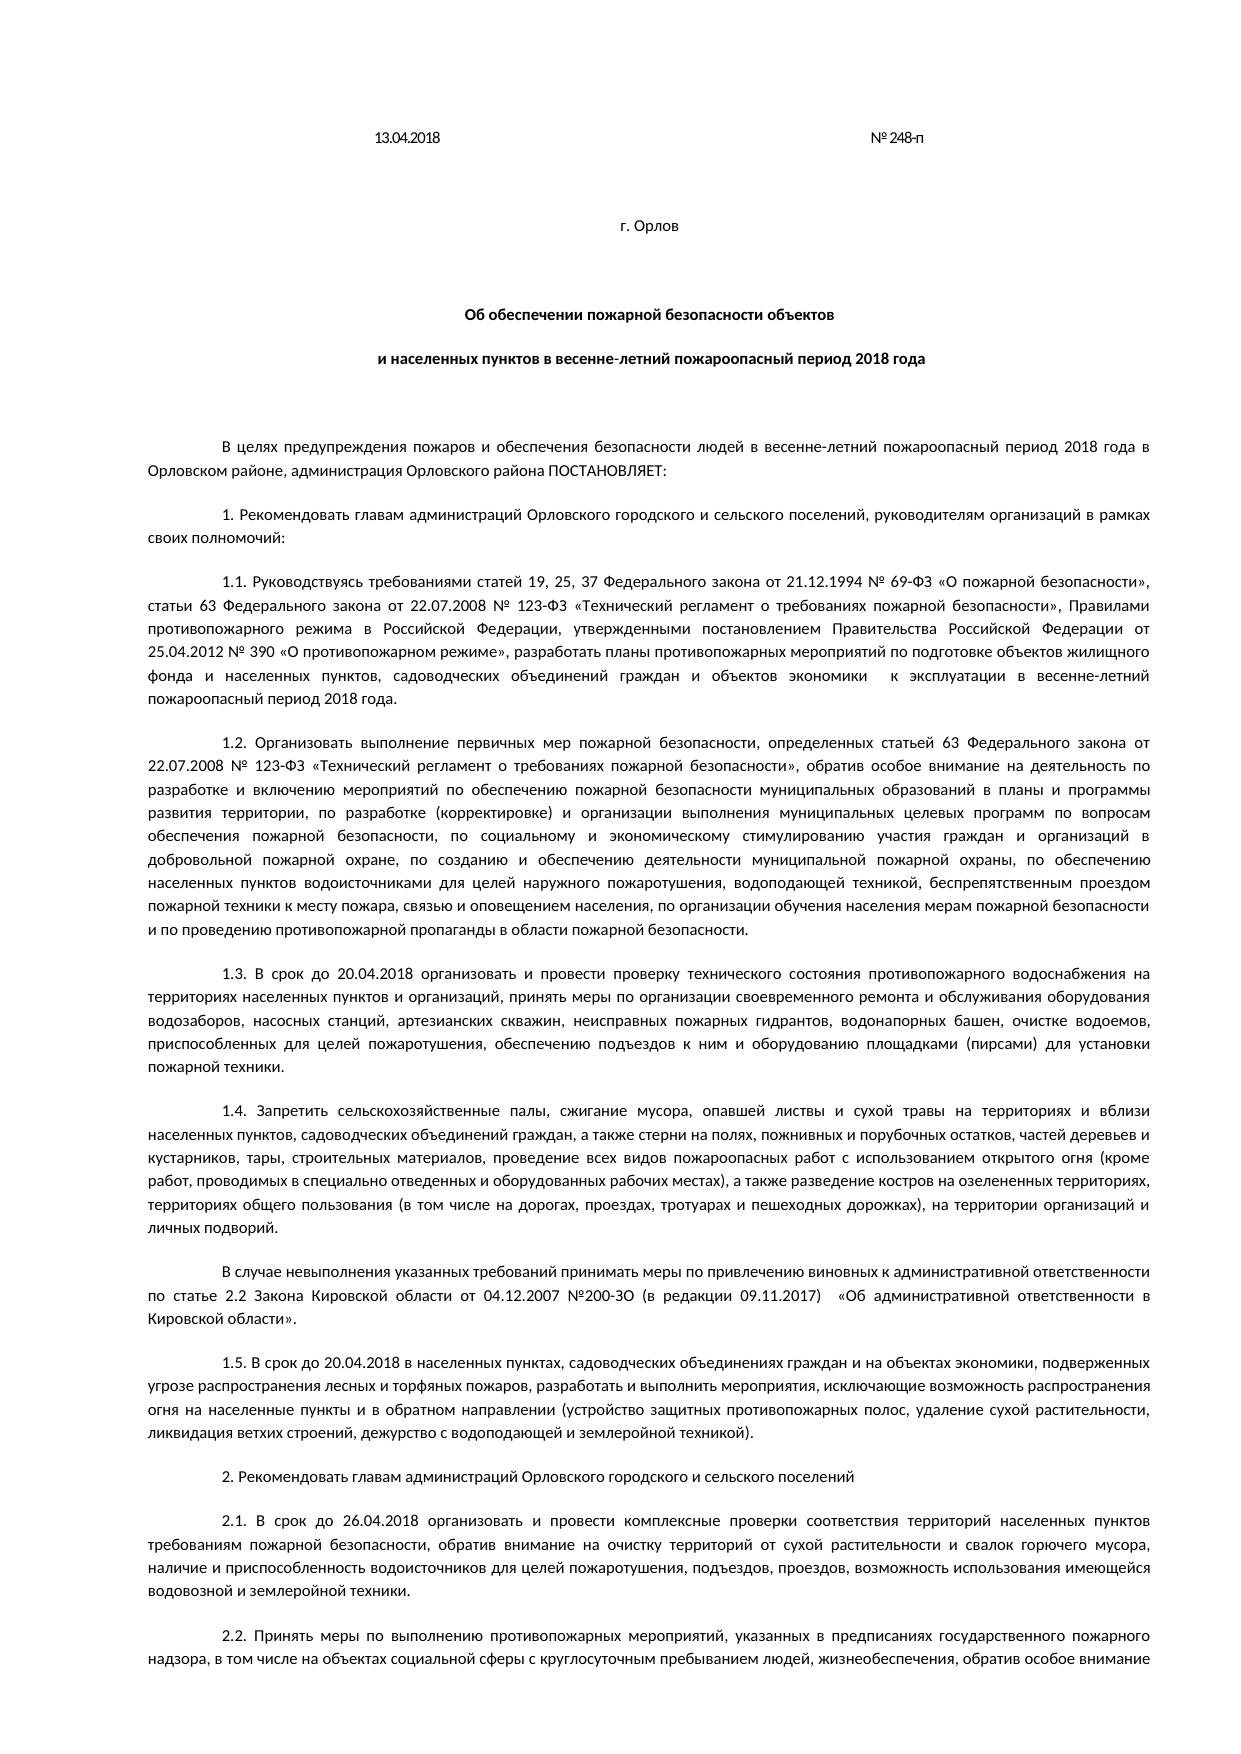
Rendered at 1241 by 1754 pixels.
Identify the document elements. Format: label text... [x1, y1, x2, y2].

text 1.1. Руководствуясь требованиями статей 19, 25, 37 Федерального закона от 21.12.1994 № 69-ФЗ «О пожарной безопасности», статьи 63 Федерального закона от 22.07.2008 № 123-ФЗ «Технический регламент о требованиях пожарной безопасности», Правилами противопожарного режима в Российской Федерации, утвержденными постановлением Правительства Российской Федерации от 25.04.2012 № 390 «О противопожарном режиме», разработать планы противопожарных мероприятий по подготовке объектов жилищного фонда и населенных пунктов, садоводческих объединений граждан и объектов экономики к эксплуатации в весенне-летний пожароопасный период 2018 года. [148, 571, 1152, 708]
text 2. Рекомендовать главам администраций Орловского городского и сельского поселений [148, 1466, 1152, 1487]
text 2.1. В срок до 26.04.2018 организовать и провести комплексные проверки соответствия территорий населенных пунктов требованиям пожарной безопасности, обратив внимание на очистку территорий от сухой растительности и свалок горючего мусора, наличие и приспособленность водоисточников для целей пожаротушения, подъездов, проездов, возможность использования имеющейся водовозной и землеройной техники. [148, 1511, 1152, 1601]
text Об обеспечении пожарной безопасности объектов [260, 304, 1039, 324]
text и населенных пунктов в весенне-летний пожароопасный период 2018 года [260, 348, 1039, 368]
text 13.04.2018 № 248-п [148, 127, 1152, 148]
text 1.5. В срок до 20.04.2018 в населенных пунктах, садоводческих объединениях граждан и на объектах экономики, подверженных угрозе распространения лесных и торфяных пожаров, разработать и выполнить мероприятия, исключающие возможность распространения огня на населенные пункты и в обратном направлении (устройство защитных противопожарных полос, удаление сухой растительности, ликвидация ветхих строений, дежурство с водоподающей и землеройной техникой). [148, 1352, 1152, 1443]
text 1.3. В срок до 20.04.2018 организовать и провести проверку технического состояния противопожарного водоснабжения на территориях населенных пунктов и организаций, принять меры по организации своевременного ремонта и обслуживания оборудования водозаборов, насосных станций, артезианских скважин, неисправных пожарных гидрантов, водонапорных башен, очистке водоемов, приспособленных для целей пожаротушения, обеспечению подъездов к ним и оборудованию площадками (пирсами) для установки пожарной техники. [148, 963, 1152, 1077]
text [148, 1625, 1152, 1668]
text В случае невыполнения указанных требований принимать меры по привлечению виновных к административной ответственности по статье 2.2 Закона Кировской области от 04.12.2007 №200-ЗО (в редакции 09.11.2017) «Об административной ответственности в Кировской области». [148, 1261, 1152, 1328]
text 1. Рекомендовать главам администраций Орловского городского и сельского поселений, руководителям организаций в рамках своих полномочий: [148, 504, 1152, 548]
text 1.4. Запретить сельскохозяйственные палы, сжигание мусора, опавшей листвы и сухой травы на территориях и вблизи населенных пунктов, садоводческих объединений граждан, а также стерни на полях, пожнивных и порубочных остатков, частей деревьев и кустарников, тары, строительных материалов, проведение всех видов пожароопасных работ с использованием открытого огня (кроме работ, проводимых в специально отведенных и оборудованных рабочих местах), а также разведение костров на озелененных территориях, территориях общего пользования (в том числе на дорогах, проездах, тротуарах и пешеходных дорожках), на территории организаций и личных подворий. [148, 1101, 1152, 1238]
text 1.2. Организовать выполнение первичных мер пожарной безопасности, определенных статьей 63 Федерального закона от 22.07.2008 № 123-ФЗ «Технический регламент о требованиях пожарной безопасности», обратив особое внимание на деятельность по разработке и включению мероприятий по обеспечению пожарной безопасности муниципальных образований в планы и программы развития территории, по разработке (корректировке) и организации выполнения муниципальных целевых программ по вопросам обеспечения пожарной безопасности, по социальному и экономическому стимулированию участия граждан и организаций в добровольной пожарной охране, по созданию и обеспечению деятельности муниципальной пожарной охраны, по обеспечению населенных пунктов водоисточниками для целей наружного пожаротушения, водоподающей техникой, беспрепятственным проездом пожарной техники к месту пожара, связью и оповещением населения, по организации обучения населения мерам пожарной безопасности и по проведению противопожарной пропаганды в области пожарной безопасности. [148, 732, 1152, 939]
text г. Орлов [148, 216, 1152, 236]
text В целях предупреждения пожаров и обеспечения безопасности людей в весенне-летний пожароопасный период 2018 года в Орловском районе, администрация Орловского района ПОСТАНОВЛЯЕТ: [148, 436, 1152, 480]
